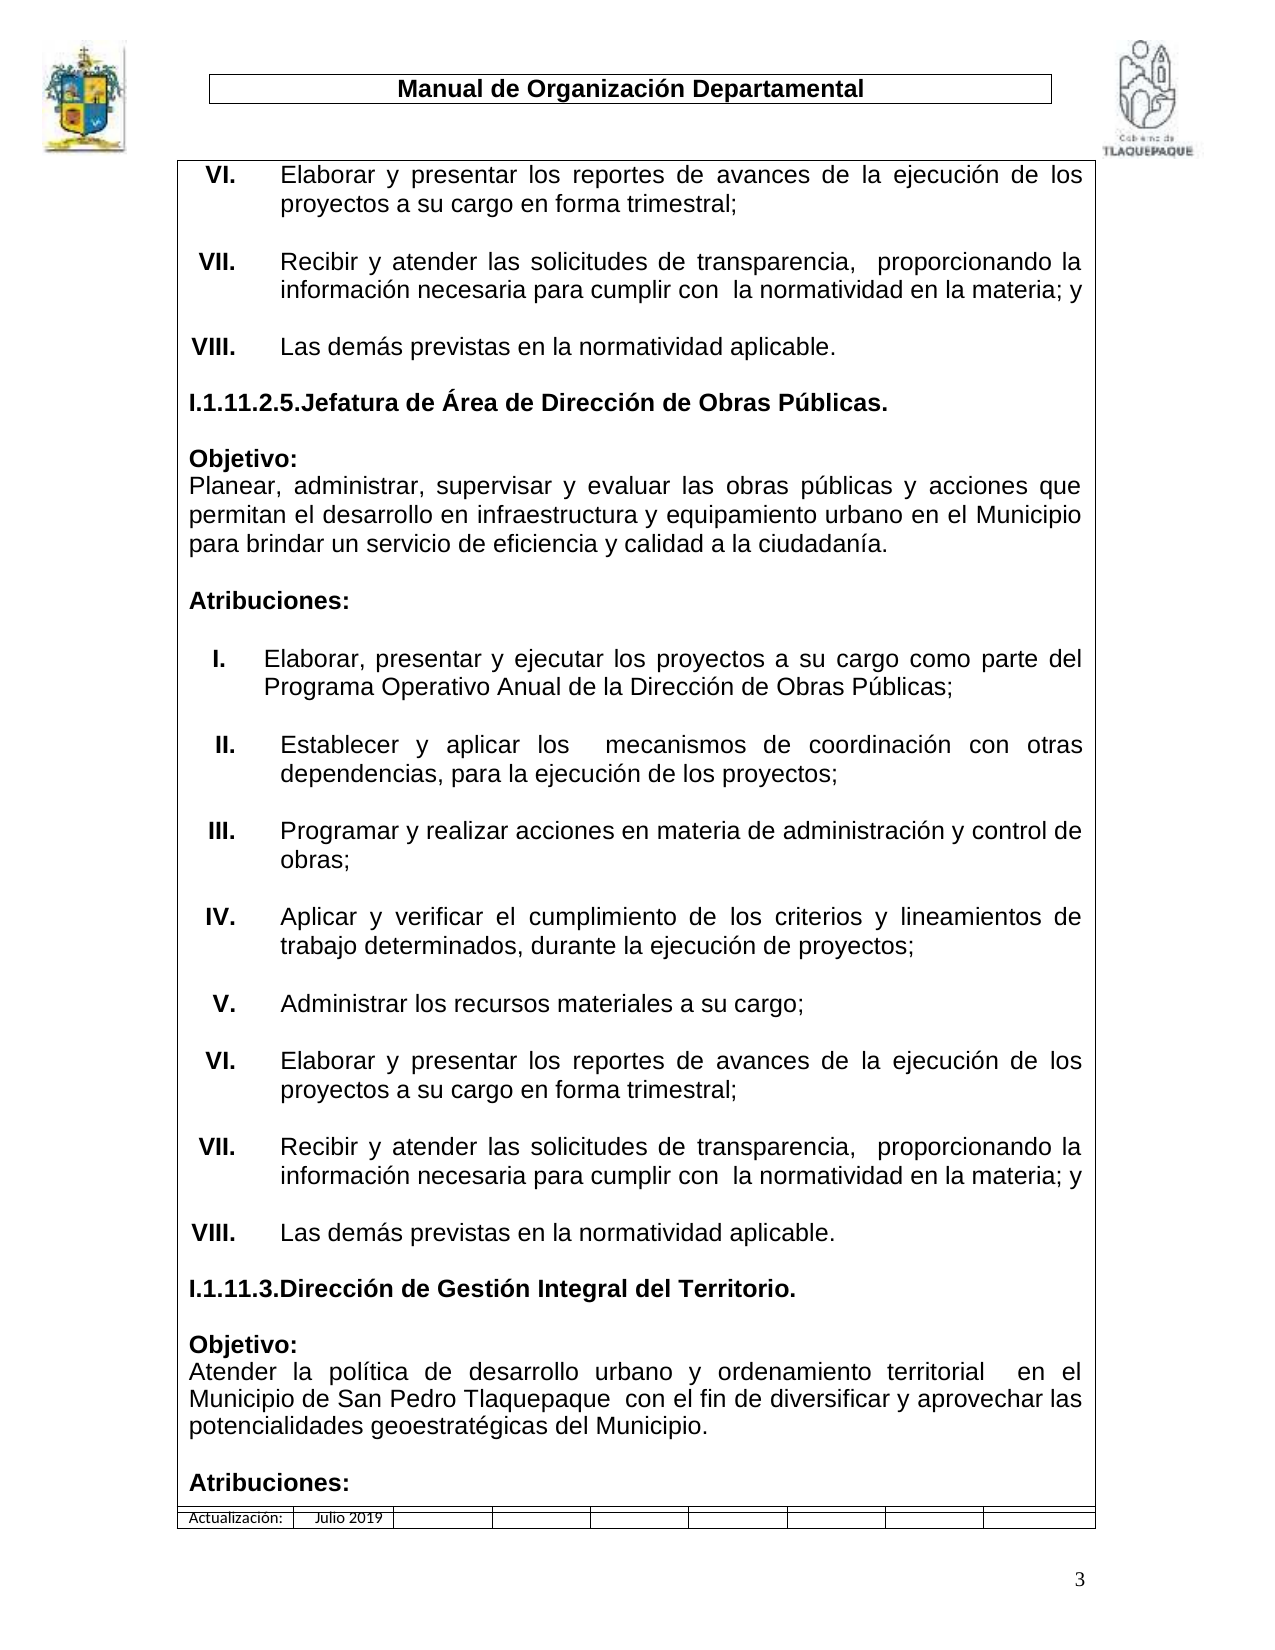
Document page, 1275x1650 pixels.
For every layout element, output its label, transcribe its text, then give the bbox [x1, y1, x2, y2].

text III. Programar y realizar acciones en materia de administración y control de obras; [208, 816, 1088, 873]
table_header [493, 1507, 590, 1527]
table_header Julio 2019 [294, 1507, 393, 1527]
text Programa Operativo Anual de la Dirección de Obras Públicas; [263, 672, 1108, 701]
picture [42, 40, 127, 156]
table_header Actualización: [178, 1507, 293, 1527]
text VIII. Las demás previstas en la normatividad aplicable. I.1.11.3.Dirección de Gestión Integral del Territorio. Objetivo: [188, 1196, 837, 1365]
text Manual de Organización Departamental [392, 74, 868, 103]
text VIII. Las demás previstas en la normatividad aplicable. I.1.11.2.5.Jefatura de Área de Dirección de Obras Públicas. Objetivo: [188, 310, 888, 479]
text VII. Recibir y atender las solicitudes de transparencia, proporcionando la información necesaria para cumplir con la normatividad en la materia; y [198, 247, 1088, 304]
table_header [591, 1507, 688, 1527]
text Atender la política de desarrollo urbano y ordenamiento territorial en el [188, 1365, 1108, 1386]
text Municipio de San Pedro Tlaquepaque con el fin de diversificar y aprovechar las potencialidades geoestratégicas del Municipio. [188, 1386, 1088, 1440]
text IV. Aplicar y verificar el cumplimiento de los criterios y lineamientos de trabajo determinados, durante la ejecución de proyectos; [205, 902, 1088, 960]
table_header [689, 1507, 787, 1527]
text V. Administrar los recursos materiales a su cargo; [212, 988, 1108, 1017]
table_header [394, 1507, 492, 1527]
text permitan el desarrollo en infraestructura y equipamiento urbano en el Municipio para brindar un servicio de eficiencia y calidad a la ciudadanía. [188, 500, 1087, 557]
text Planear, administrar, supervisar y evaluar las obras públicas y acciones que [188, 479, 1108, 500]
text Atribuciones: [188, 586, 1108, 615]
table_header [886, 1507, 983, 1527]
text VI. Elaborar y presentar los reportes de avances de la ejecución de los proyectos a su cargo en forma trimestral; [205, 160, 1088, 218]
text Atribuciones: [188, 1468, 1108, 1497]
text VI. Elaborar y presentar los reportes de avances de la ejecución de los proyectos a su cargo en forma trimestral; [205, 1046, 1088, 1103]
text VII. Recibir y atender las solicitudes de transparencia, proporcionando la información necesaria para cumplir con la normatividad en la materia; y [198, 1132, 1088, 1190]
picture [1090, 40, 1204, 159]
table_header [788, 1507, 885, 1527]
text I. Elaborar, presentar y ejecutar los proyectos a su cargo como parte del [212, 643, 1108, 672]
text II. Establecer y aplicar los mecanismos de coordinación con otras dependencias, para la ejecución de los proyectos; [215, 730, 1089, 787]
table_header [984, 1507, 1095, 1527]
